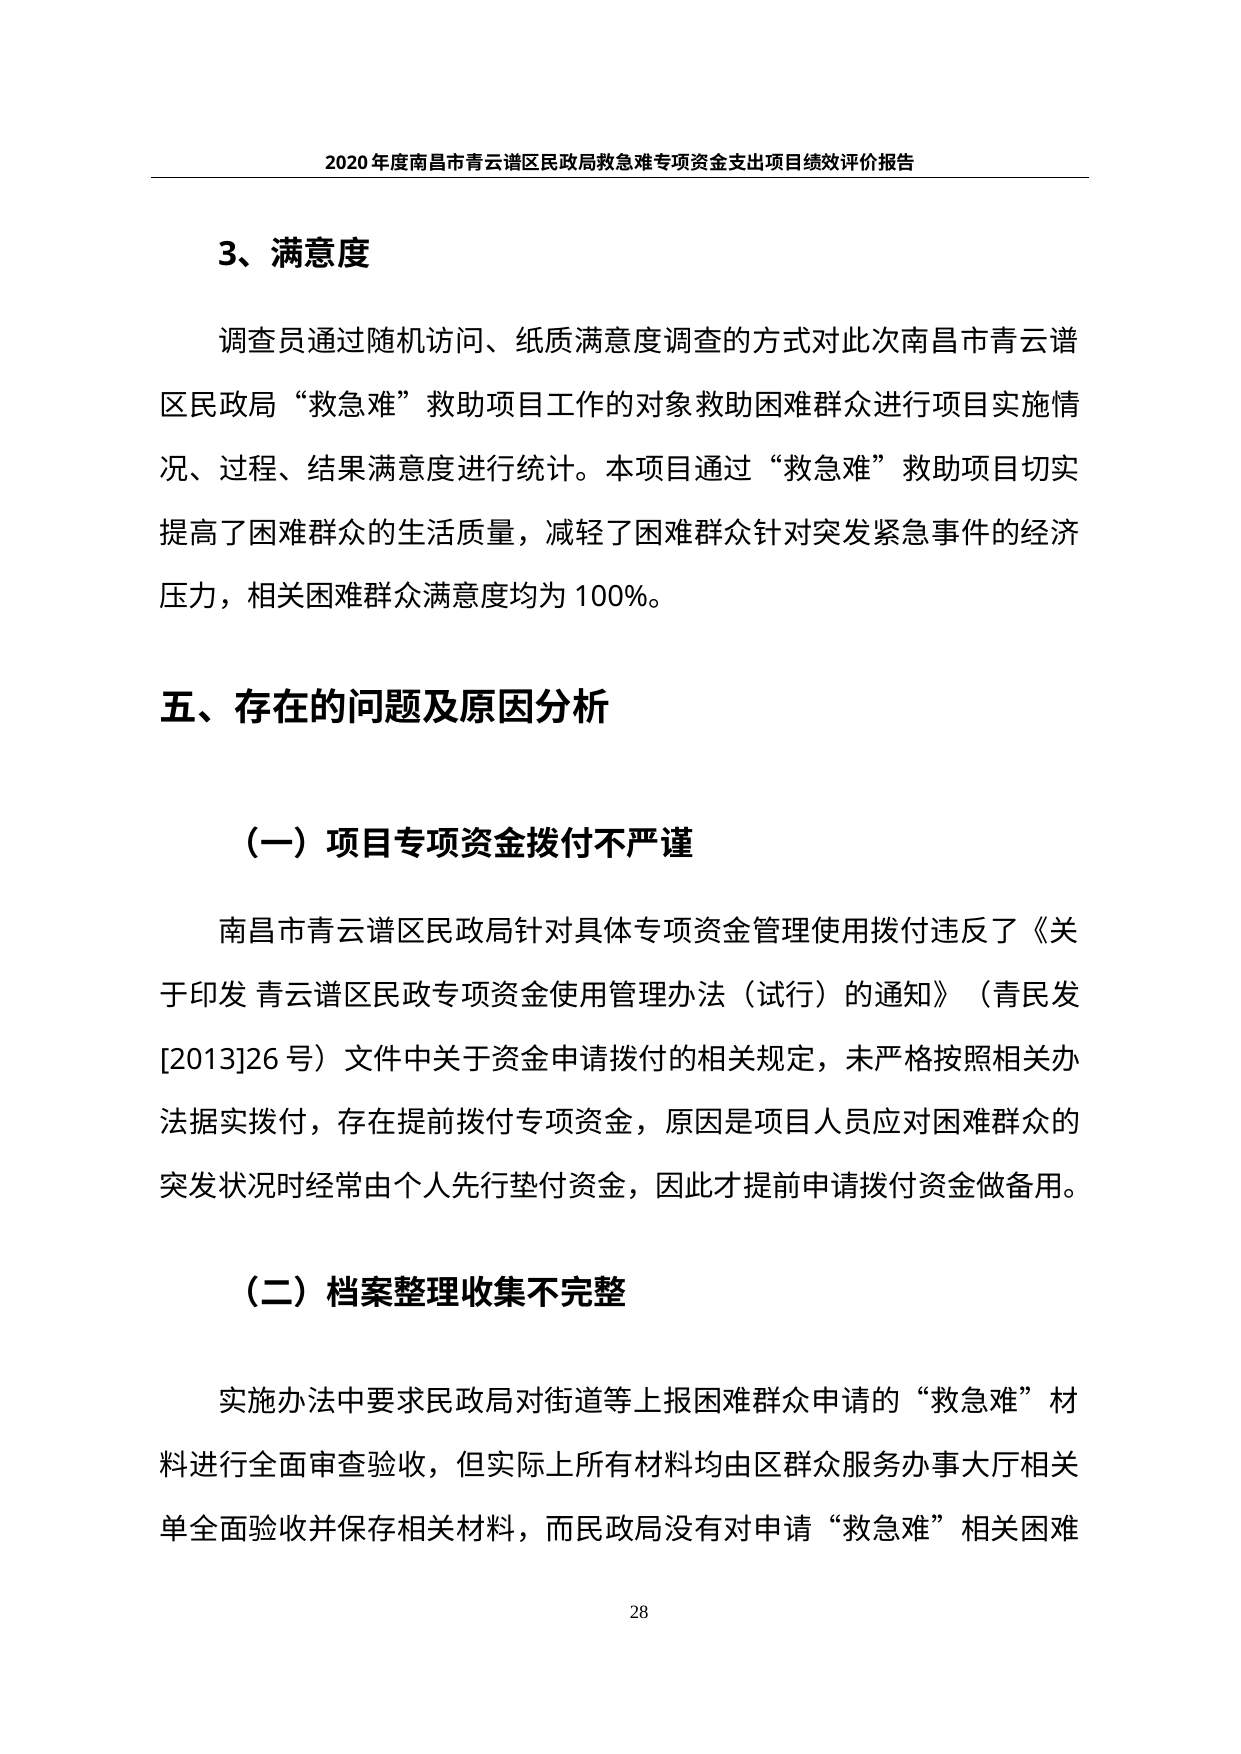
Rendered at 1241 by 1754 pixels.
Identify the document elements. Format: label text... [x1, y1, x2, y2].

text （一）项目专项资金拨付不严谨 [159, 799, 1081, 884]
text 调查员通过随机访问、纸质满意度调查的方式对此次南昌市青云谱区民政局“救急难”救助项目工作的对象救助困难群众进行项目实施情况、过程、结果满意度进行统计。本项目通过“救急难”救助项目切实提高了困难群众的生活质量，减轻了困难群众针对突发紧急事件的经济压力，相关困难群众满意度均为100%。 [159, 318, 1081, 615]
text 南昌市青云谱区民政局针对具体专项资金管理使用拨付违反了《关于印发 青云谱区民政专项资金使用管理办法（试行）的通知》（青民发[2013]26号）文件中关于资金申请拨付的相关规定，未严格按照相关办法据实拨付，存在提前拨付专项资金，原因是项目人员应对困难群众的突发状况时经常由个人先行垫付资金，因此才提前申请拨付资金做备用。 [159, 908, 1081, 1205]
subtitle 五、存在的问题及原因分析 [159, 662, 1081, 747]
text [159, 1378, 1081, 1548]
subtitle （二）档案整理收集不完整 [159, 1248, 1081, 1333]
text 3、满意度 [218, 209, 1081, 294]
